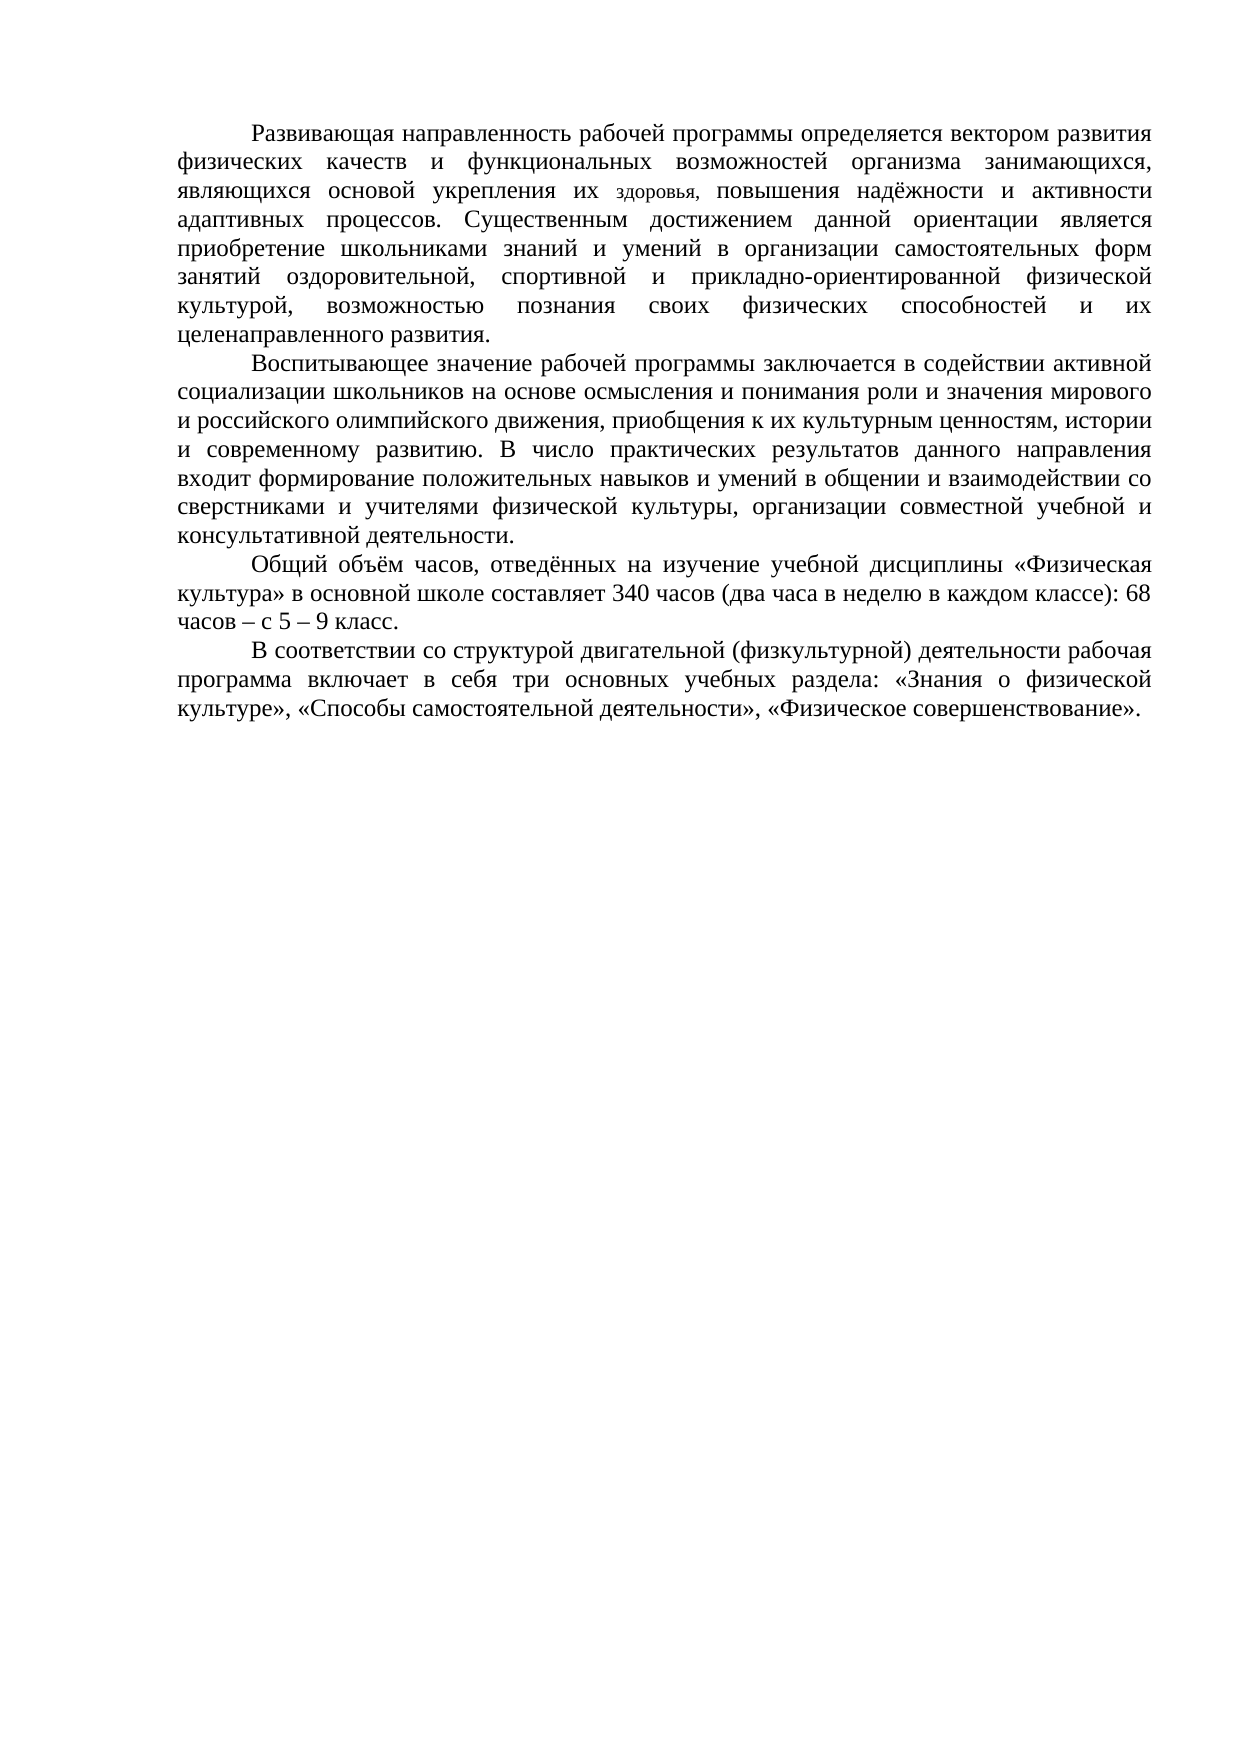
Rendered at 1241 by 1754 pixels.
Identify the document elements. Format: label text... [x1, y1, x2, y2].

text Воспитывающее значение рабочей программы заключается в содействии активной социализации школьников на основе осмысления и понимания роли и значения мирового и российского олимпийского движения, приобщения к их культурным ценностям, истории и современному развитию. В число практических результатов данного направления входит формирование положительных навыков и умений в общении и взаимодействии со сверстниками и учителями физической культуры, организации совместной учебной и консультативной деятельности. [177, 348, 1153, 549]
text В соответствии со структурой двигательной (физкультурной) деятельности рабочая программа включает в себя три основных учебных раздела: «Знания о физической культуре», «Способы самостоятельной деятельности», «Физическое совершенствование». [177, 635, 1153, 721]
text Развивающая направленность рабочей программы определяется вектором развития физических качеств и функциональных возможностей организма занимающихся, являющихся основой укрепления их здоровья, повышения надёжности и активности адаптивных процессов. Существенным достижением данной ориентации является приобретение школьниками знаний и умений в организации самостоятельных форм занятий оздоровительной, спортивной и прикладно-ориентированной физической культурой, возможностью познания своих физических способностей и их целенаправленного развития. [177, 118, 1153, 348]
text Общий объём часов, отведённых на изучение учебной дисциплины «Физическая культура» в основной школе составляет 340 часов (два часа в неделю в каждом классе): 68 часов – с 5 – 9 класс. [177, 549, 1153, 635]
